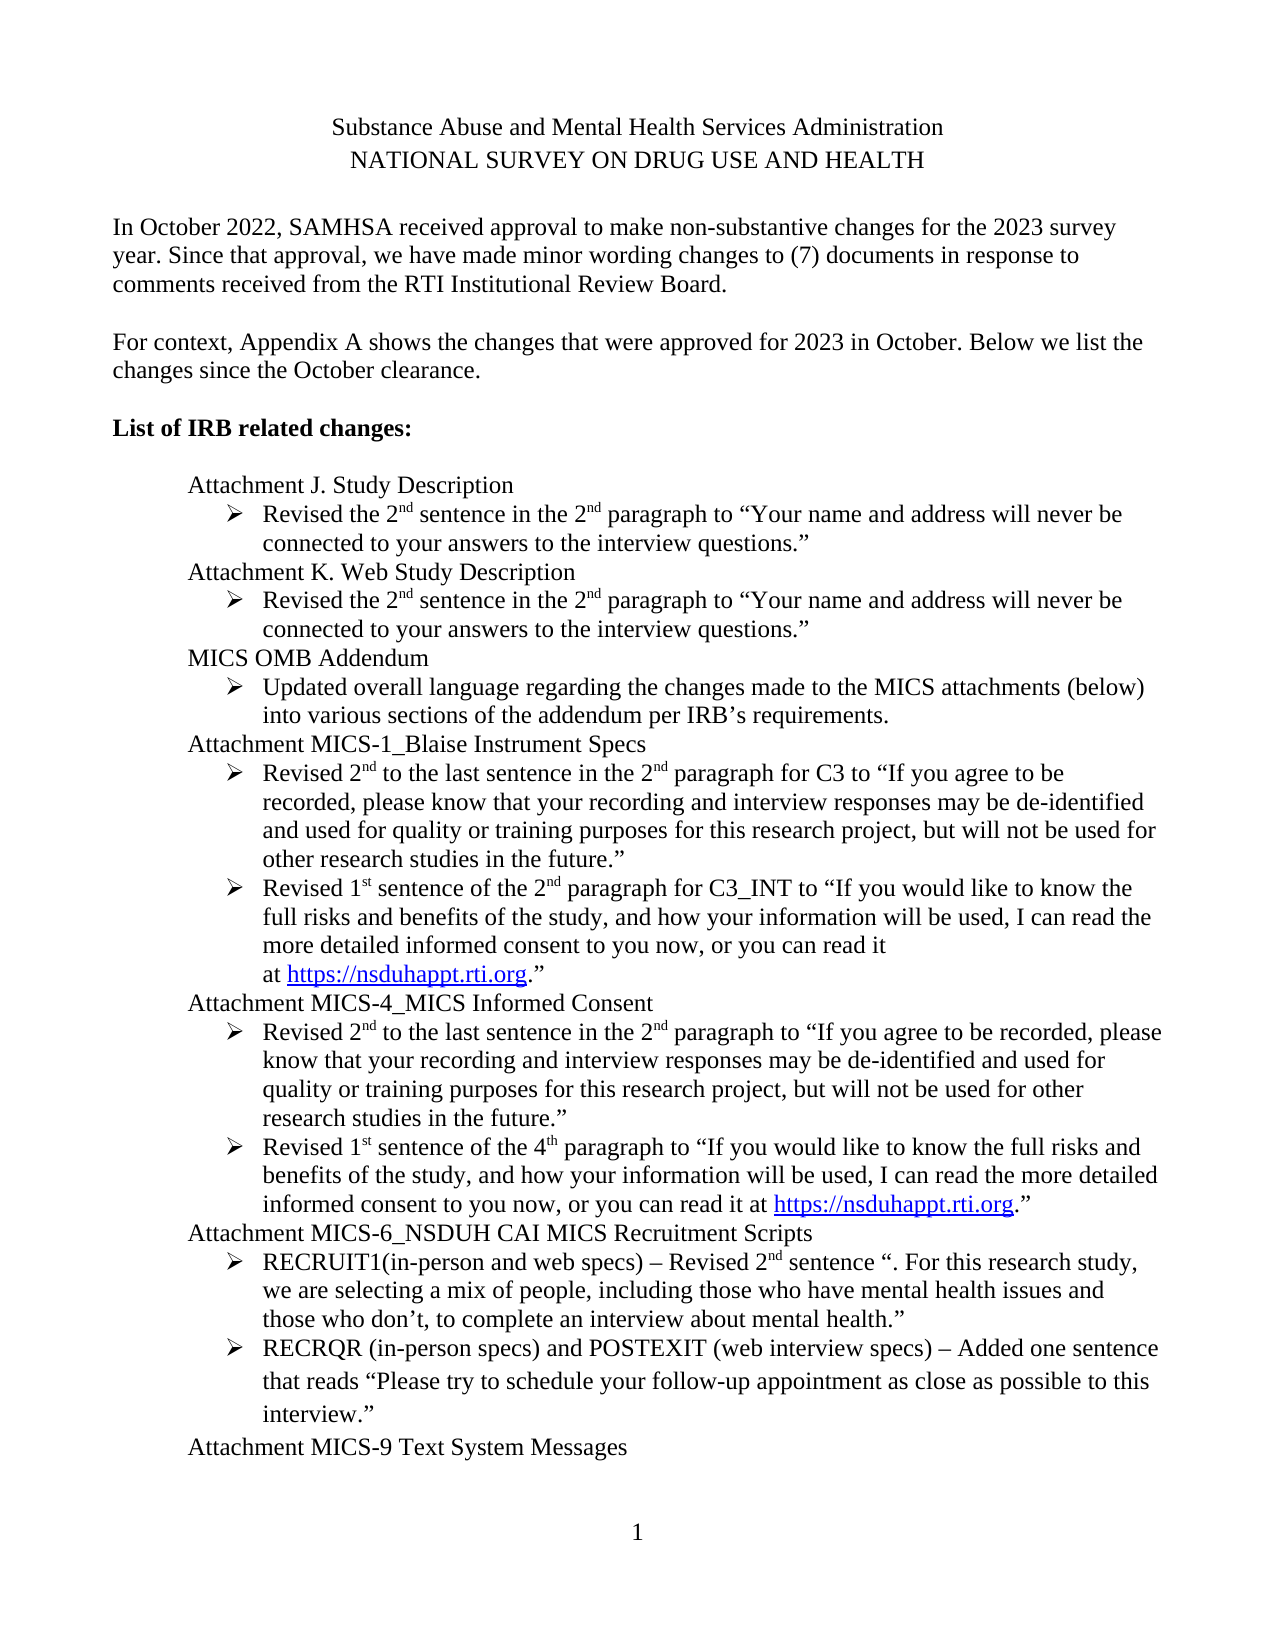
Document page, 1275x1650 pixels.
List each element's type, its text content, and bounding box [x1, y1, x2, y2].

list Revised 1st sentence of the 2nd paragraph for C3_INT to “If you would like to know the full risks and benefits of the study, and how your information will be used, I can read the more detailed informed consent to you now, or you can read it at https://nsduhappt.rti.org.” [225, 873, 1162, 988]
list Updated overall language regarding the changes made to the MICS attachments (below) into various sections of the addendum per IRB’s requirements. [225, 672, 1162, 729]
text Attachment K. Web Study Description [187, 557, 1162, 585]
text In October 2022, SAMHSA received approval to make non-substantive changes for the 2023 survey year. Since that approval, we have made minor wording changes to (7) documents in response to comments received from the RTI Institutional Review Board. [112, 212, 1162, 298]
list RECRUIT1(in-person and web specs) – Revised 2nd sentence “. For this research study, we are selecting a mix of people, including those who have mental health issues and those who don’t, to complete an interview about mental health.” [225, 1247, 1162, 1333]
text NATIONAL SURVEY ON DRUG USE AND HEALTH [112, 146, 1162, 174]
text List of IRB related changes: [112, 413, 1162, 442]
list Revised 2nd to the last sentence in the 2nd paragraph to “If you agree to be recorded, please know that your recording and interview responses may be de-identified and used for quality or training purposes for this research project, but will not be used for other research studies in the future.” [225, 1017, 1162, 1132]
text Attachment MICS-1_Blaise Instrument Specs [187, 729, 1162, 758]
text Attachment J. Study Description [187, 470, 1162, 499]
list Revised the 2nd sentence in the 2nd paragraph to “Your name and address will never be connected to your answers to the interview questions.” [225, 585, 1162, 643]
text Attachment MICS-6_NSDUH CAI MICS Recruitment Scripts [187, 1218, 1162, 1247]
text Attachment MICS-9 Text System Messages [187, 1432, 1162, 1461]
list Revised 2nd to the last sentence in the 2nd paragraph for C3 to “If you agree to be recorded, please know that your recording and interview responses may be de-identified and used for quality or training purposes for this research project, but will not be used for other research studies in the future.” [225, 758, 1162, 873]
text MICS OMB Addendum [187, 643, 1162, 672]
text Substance Abuse and Mental Health Services Administration [112, 112, 1162, 141]
text For context, Appendix A shows the changes that were approved for 2023 in October. Below we list the changes since the October clearance. [112, 327, 1162, 384]
list Revised the 2nd sentence in the 2nd paragraph to “Your name and address will never be connected to your answers to the interview questions.” [225, 499, 1162, 557]
list RECRQR (in-person specs) and POSTEXIT (web interview specs) – Added one sentence that reads “Please try to schedule your follow-up appointment as close as possible to this interview.” [225, 1333, 1162, 1428]
text Attachment MICS-4_MICS Informed Consent [187, 988, 1162, 1017]
list Revised 1st sentence of the 4th paragraph to “If you would like to know the full risks and benefits of the study, and how your information will be used, I can read the more detailed informed consent to you now, or you can read it at https://nsduhappt.rti.org.” [225, 1132, 1162, 1218]
